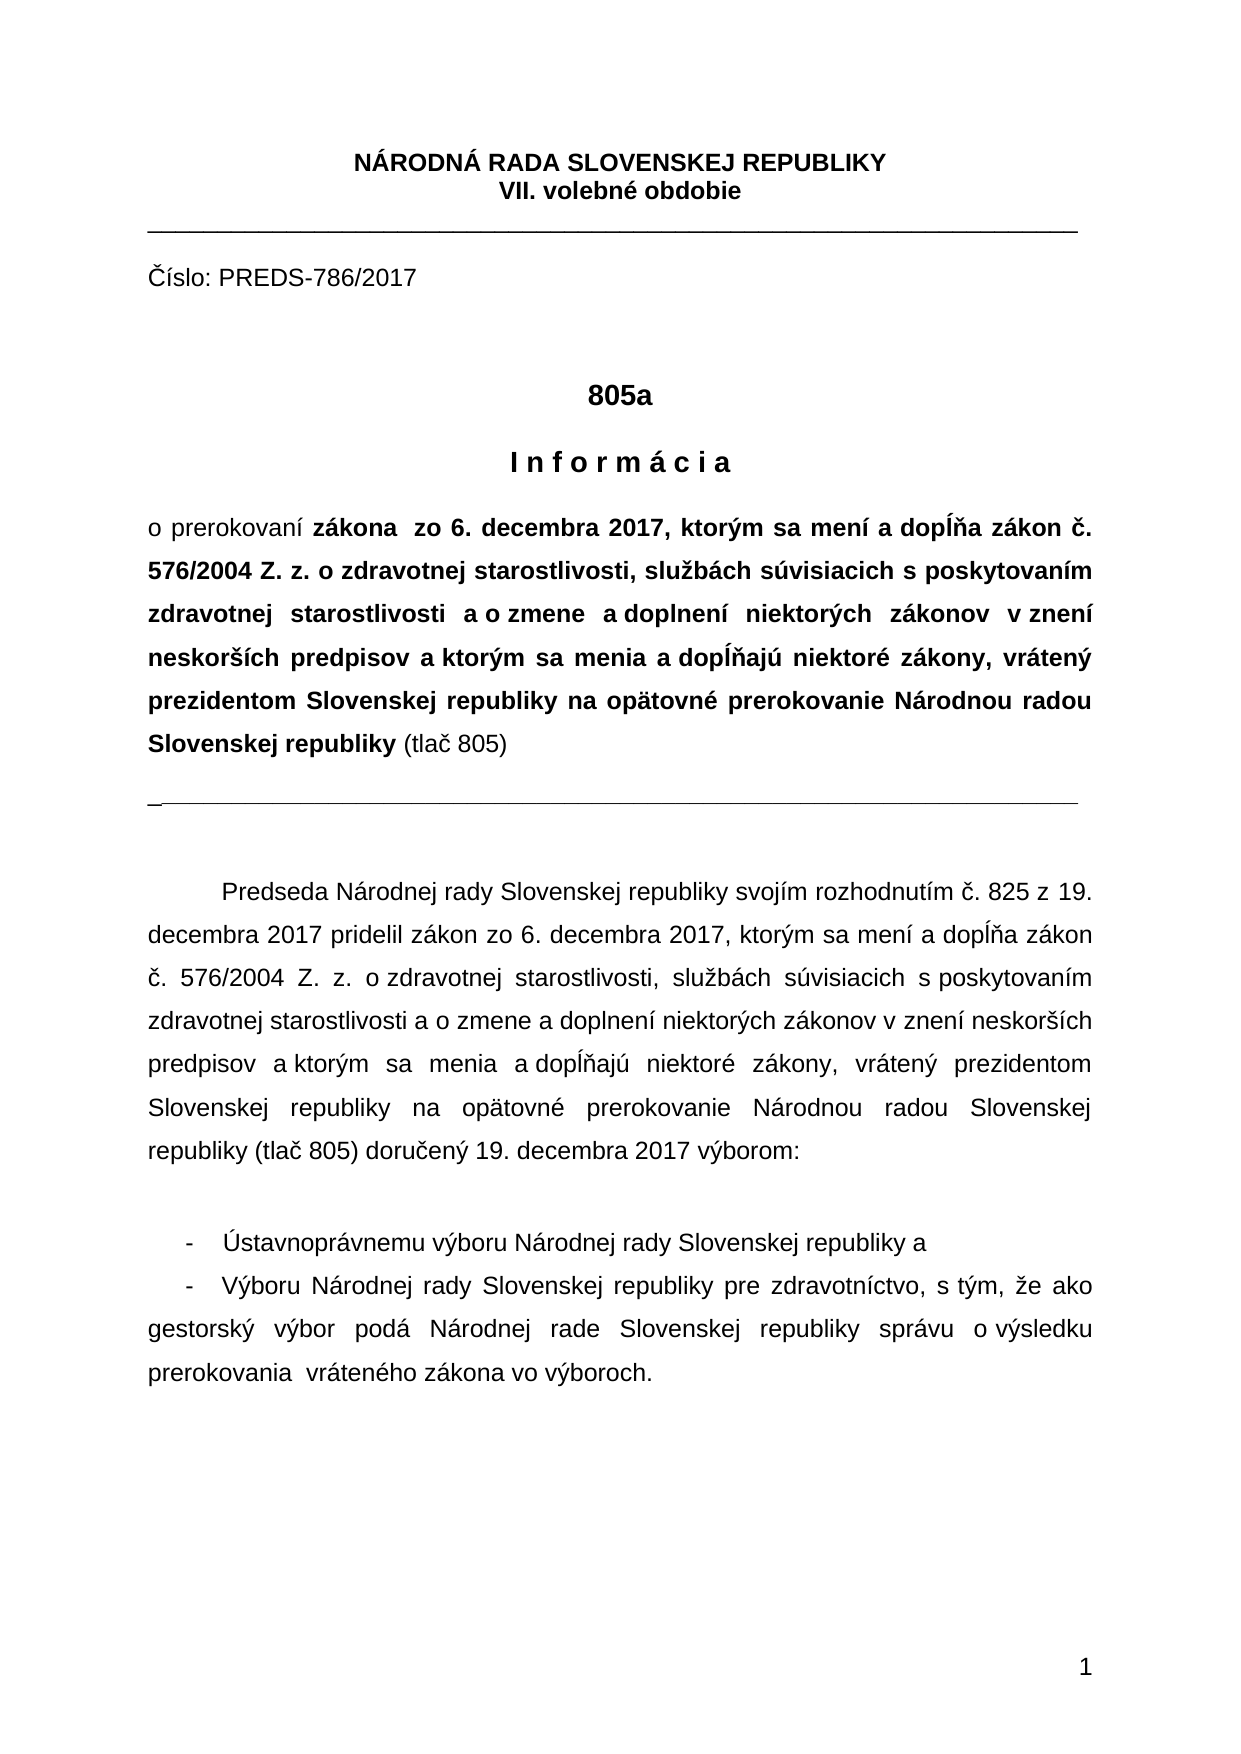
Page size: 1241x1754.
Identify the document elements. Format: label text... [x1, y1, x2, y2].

list Predseda Národnej rady Slovenskej republiky svojím rozhodnutím č. 825 z 19. decembra 2017 pridelil zákon zo 6. decembra 2017, ktorým sa mení a dopĺňa zákon č. 576/2004 Z. z. o zdravotnej starostlivosti, službách súvisiacich s poskytovaním zdravotnej starostlivosti a o zmene a doplnení niektorých zákonov v znení neskorších predpisov a ktorým sa menia a dopĺňajú niektoré zákony, vrátený prezidentom Slovenskej republiky na opätovné prerokovanie Národnou radou Slovenskej republiky (tlač 805) doručený 19. decembra 2017 výborom: [148, 877, 1093, 1164]
text ___________________________________________________________________ [148, 778, 1093, 807]
text Číslo: PREDS-786/2017 [148, 263, 1093, 291]
list o prerokovaní zákona zo 6. decembra 2017, ktorým sa mení a dopĺňa zákon č. 576/2004 Z. z. o zdravotnej starostlivosti, službách súvisiacich s poskytovaním zdravotnej starostlivosti a o zmene a doplnení niektorých zákonov v znení neskorších predpisov a ktorým sa menia a dopĺňajú niektoré zákony, vrátený prezidentom Slovenskej republiky na opätovné prerokovanie Národnou radou Slovenskej republiky (tlač 805) [148, 513, 1093, 758]
list Výboru Národnej rady Slovenskej republiky pre zdravotníctvo, s tým, že ako gestorský výbor podá Národnej rade Slovenskej republiky správu o výsledku prerokovania vráteného zákona vo výboroch. [148, 1271, 1093, 1386]
text 805a [148, 378, 1093, 411]
text ___________________________________________________________________ [148, 205, 1093, 234]
text VII. volebné obdobie [148, 176, 1093, 205]
title NÁRODNÁ RADA SLOVENSKEJ REPUBLIKY [148, 148, 1093, 176]
text I n f o r m á c i a [148, 445, 1093, 478]
list Ústavnoprávnemu výboru Národnej rady Slovenskej republiky a [185, 1228, 1093, 1257]
